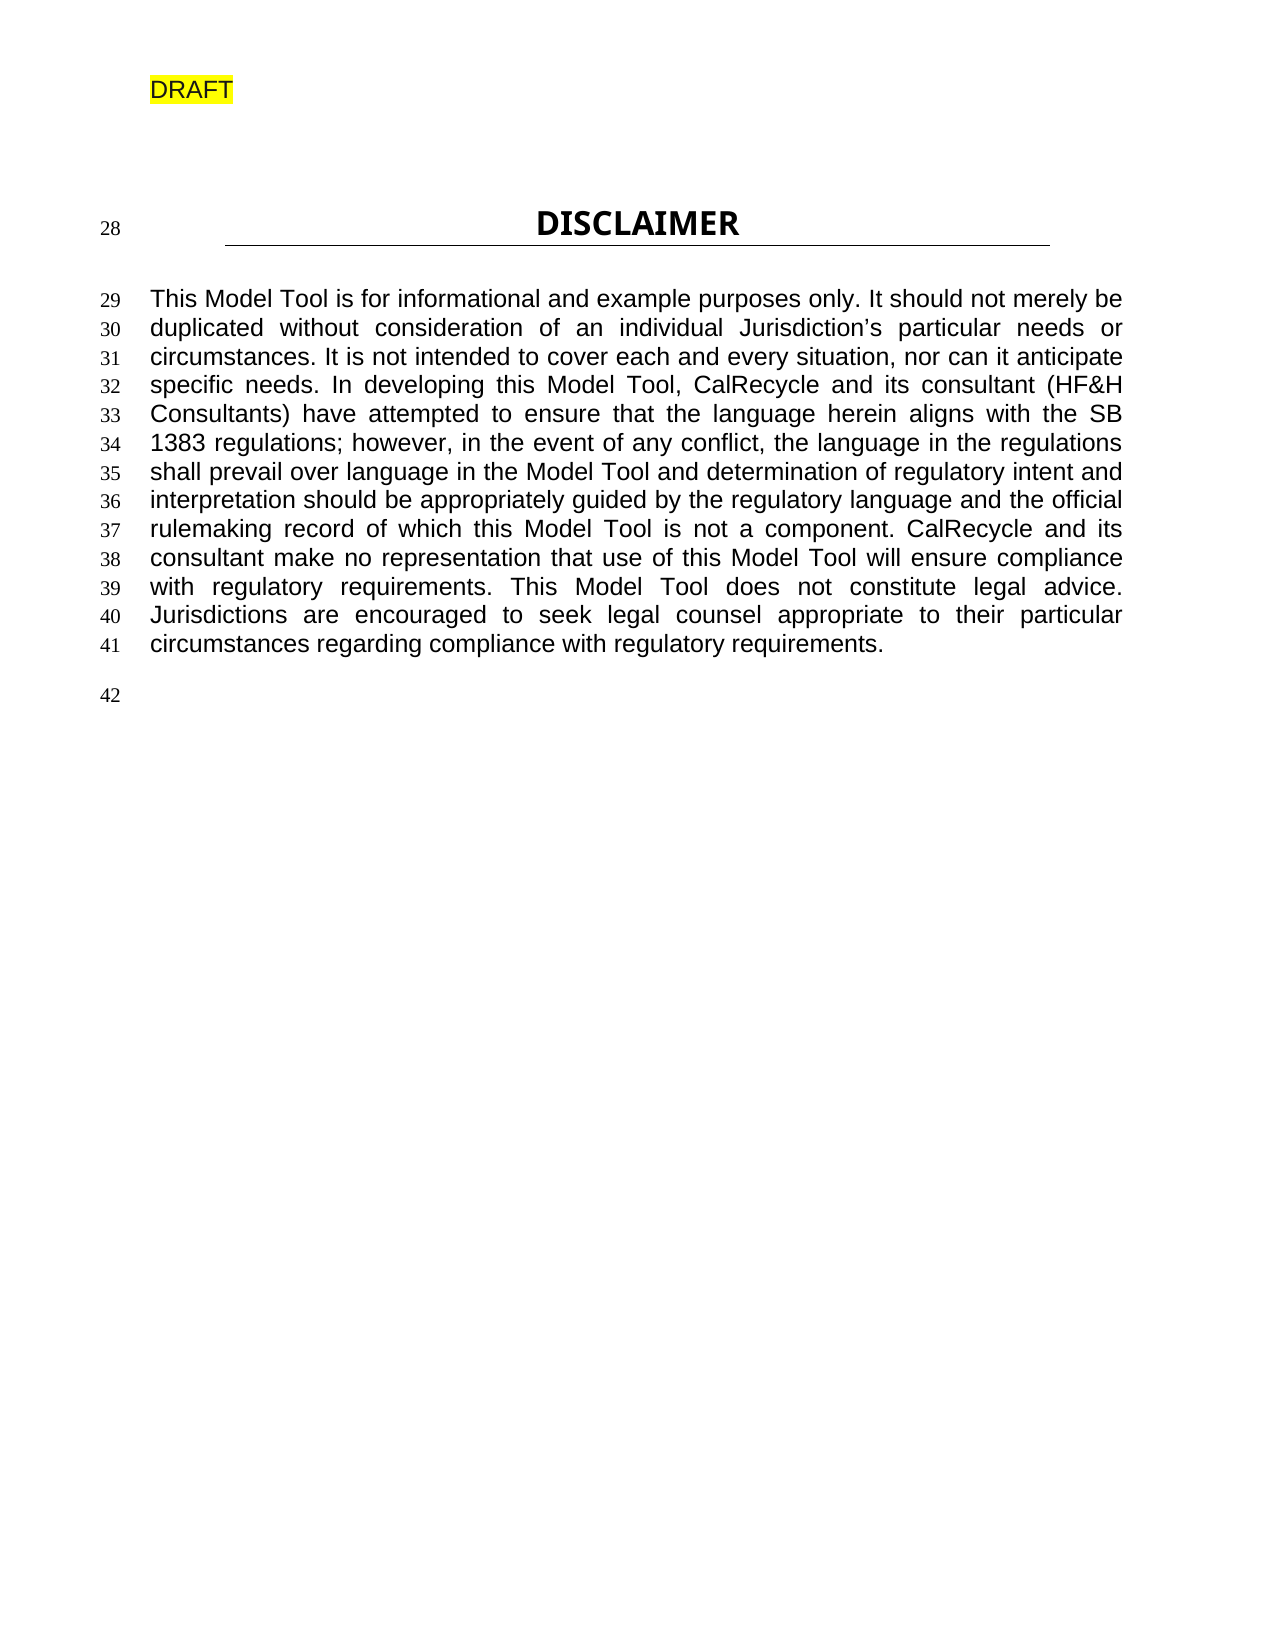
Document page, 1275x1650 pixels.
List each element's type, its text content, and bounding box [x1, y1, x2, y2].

subtitle Disclaimer [225, 200, 1050, 245]
text This Model Tool is for informational and example purposes only. It should not merely be duplicated without consideration of an individual Jurisdiction’s particular needs or circumstances. It is not intended to cover each and every situation, nor can it anticipate specific needs. In developing this Model Tool, CalRecycle and its consultant (HF&H Consultants) have attempted to ensure that the language herein aligns with the SB 1383 regulations; however, in the event of any conflict, the language in the regulations shall prevail over language in the Model Tool and determination of regulatory intent and interpretation should be appropriately guided by the regulatory language and the official rulemaking record of which this Model Tool is not a component. CalRecycle and its consultant make no representation that use of this Model Tool will ensure compliance with regulatory requirements. This Model Tool does not constitute legal advice. Jurisdictions are encouraged to seek legal counsel appropriate to their particular circumstances regarding compliance with regulatory requirements. [150, 284, 1125, 658]
